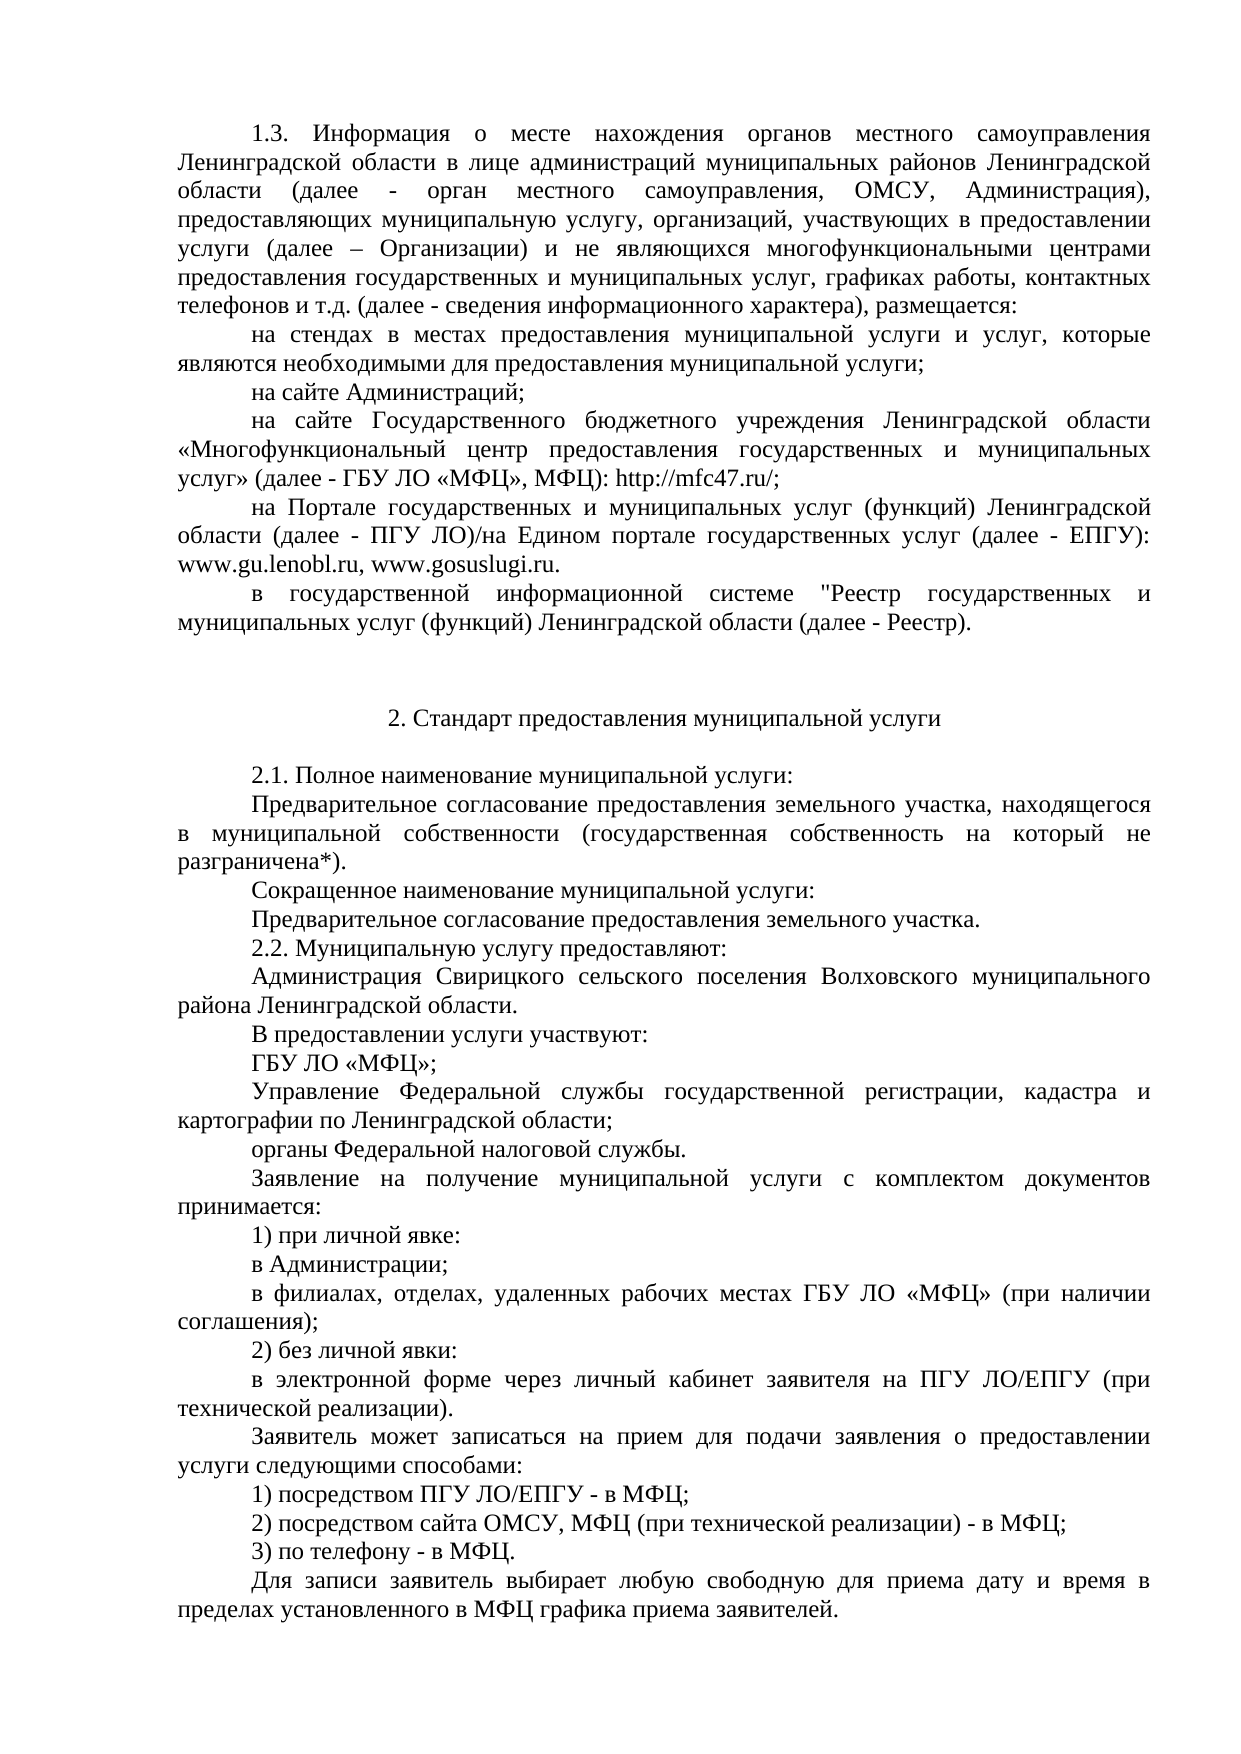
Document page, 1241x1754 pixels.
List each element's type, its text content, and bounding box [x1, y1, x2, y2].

text органы Федеральной налоговой службы. [177, 1134, 1152, 1163]
text ГБУ ЛО «МФЦ»; [177, 1048, 1152, 1076]
text Управление Федеральной службы государственной регистрации, кадастра и картографии по Ленинградской области; [177, 1076, 1152, 1134]
text Предварительное согласование предоставления земельного участка. [177, 904, 1152, 933]
text на сайте Государственного бюджетного учреждения Ленинградской области «Многофункциональный центр предоставления государственных и муниципальных услуг» (далее - ГБУ ЛО «МФЦ», МФЦ): http://mfc47.ru/; [177, 406, 1152, 492]
text Заявление на получение муниципальной услуги с комплектом документов принимается: [177, 1163, 1152, 1220]
text 2) без личной явки: [177, 1335, 1152, 1364]
text в Администрации; [177, 1249, 1152, 1278]
text 2.1. Полное наименование муниципальной услуги: [177, 760, 1152, 789]
text на сайте Администраций; [177, 377, 1152, 406]
text на стендах в местах предоставления муниципальной услуги и услуг, которые являются необходимыми для предоставления муниципальной услуги; [177, 319, 1152, 377]
text 1) посредством ПГУ ЛО/ЕПГУ - в МФЦ; [177, 1479, 1152, 1508]
text 1.3. Информация о месте нахождения органов местного самоуправления Ленинградской области в лице администраций муниципальных районов Ленинградской области (далее - орган местного самоуправления, ОМСУ, Администрация), предоставляющих муниципальную услугу, организаций, участвующих в предоставлении услуги (далее – Организации) и не являющихся многофункциональными центрами предоставления государственных и муниципальных услуг, графиках работы, контактных телефонов и т.д. (далее - сведения информационного характера), размещается: [177, 118, 1152, 319]
text 2.2. Муниципальную услугу предоставляют: [177, 933, 1152, 961]
text в филиалах, отделах, удаленных рабочих местах ГБУ ЛО «МФЦ» (при наличии соглашения); [177, 1278, 1152, 1335]
text 3) по телефону - в МФЦ. [177, 1536, 1152, 1565]
text в электронной форме через личный кабинет заявителя на ПГУ ЛО/ЕПГУ (при технической реализации). [177, 1364, 1152, 1421]
text 2. Стандарт предоставления муниципальной услуги [177, 703, 1152, 731]
text на Портале государственных и муниципальных услуг (функций) Ленинградской области (далее - ПГУ ЛО)/на Едином портале государственных услуг (далее - ЕПГУ): www.gu.lenobl.ru, www.gosuslugi.ru. [177, 492, 1152, 578]
text Администрация Свирицкого сельского поселения Волховского муниципального района Ленинградской области. [177, 961, 1152, 1019]
text В предоставлении услуги участвуют: [177, 1019, 1152, 1048]
text Сокращенное наименование муниципальной услуги: [177, 875, 1152, 904]
text 2) посредством сайта ОМСУ, МФЦ (при технической реализации) - в МФЦ; [177, 1508, 1152, 1536]
text в государственной информационной системе "Реестр государственных и муниципальных услуг (функций) Ленинградской области (далее - Реестр). [177, 578, 1152, 636]
text 1) при личной явке: [177, 1220, 1152, 1249]
text Для записи заявитель выбирает любую свободную для приема дату и время в пределах установленного в МФЦ графика приема заявителей. [177, 1565, 1152, 1623]
text Предварительное согласование предоставления земельного участка, находящегося в муниципальной собственности (государственная собственность на который не разграничена*). [177, 789, 1152, 875]
text Заявитель может записаться на прием для подачи заявления о предоставлении услуги следующими способами: [177, 1421, 1152, 1479]
